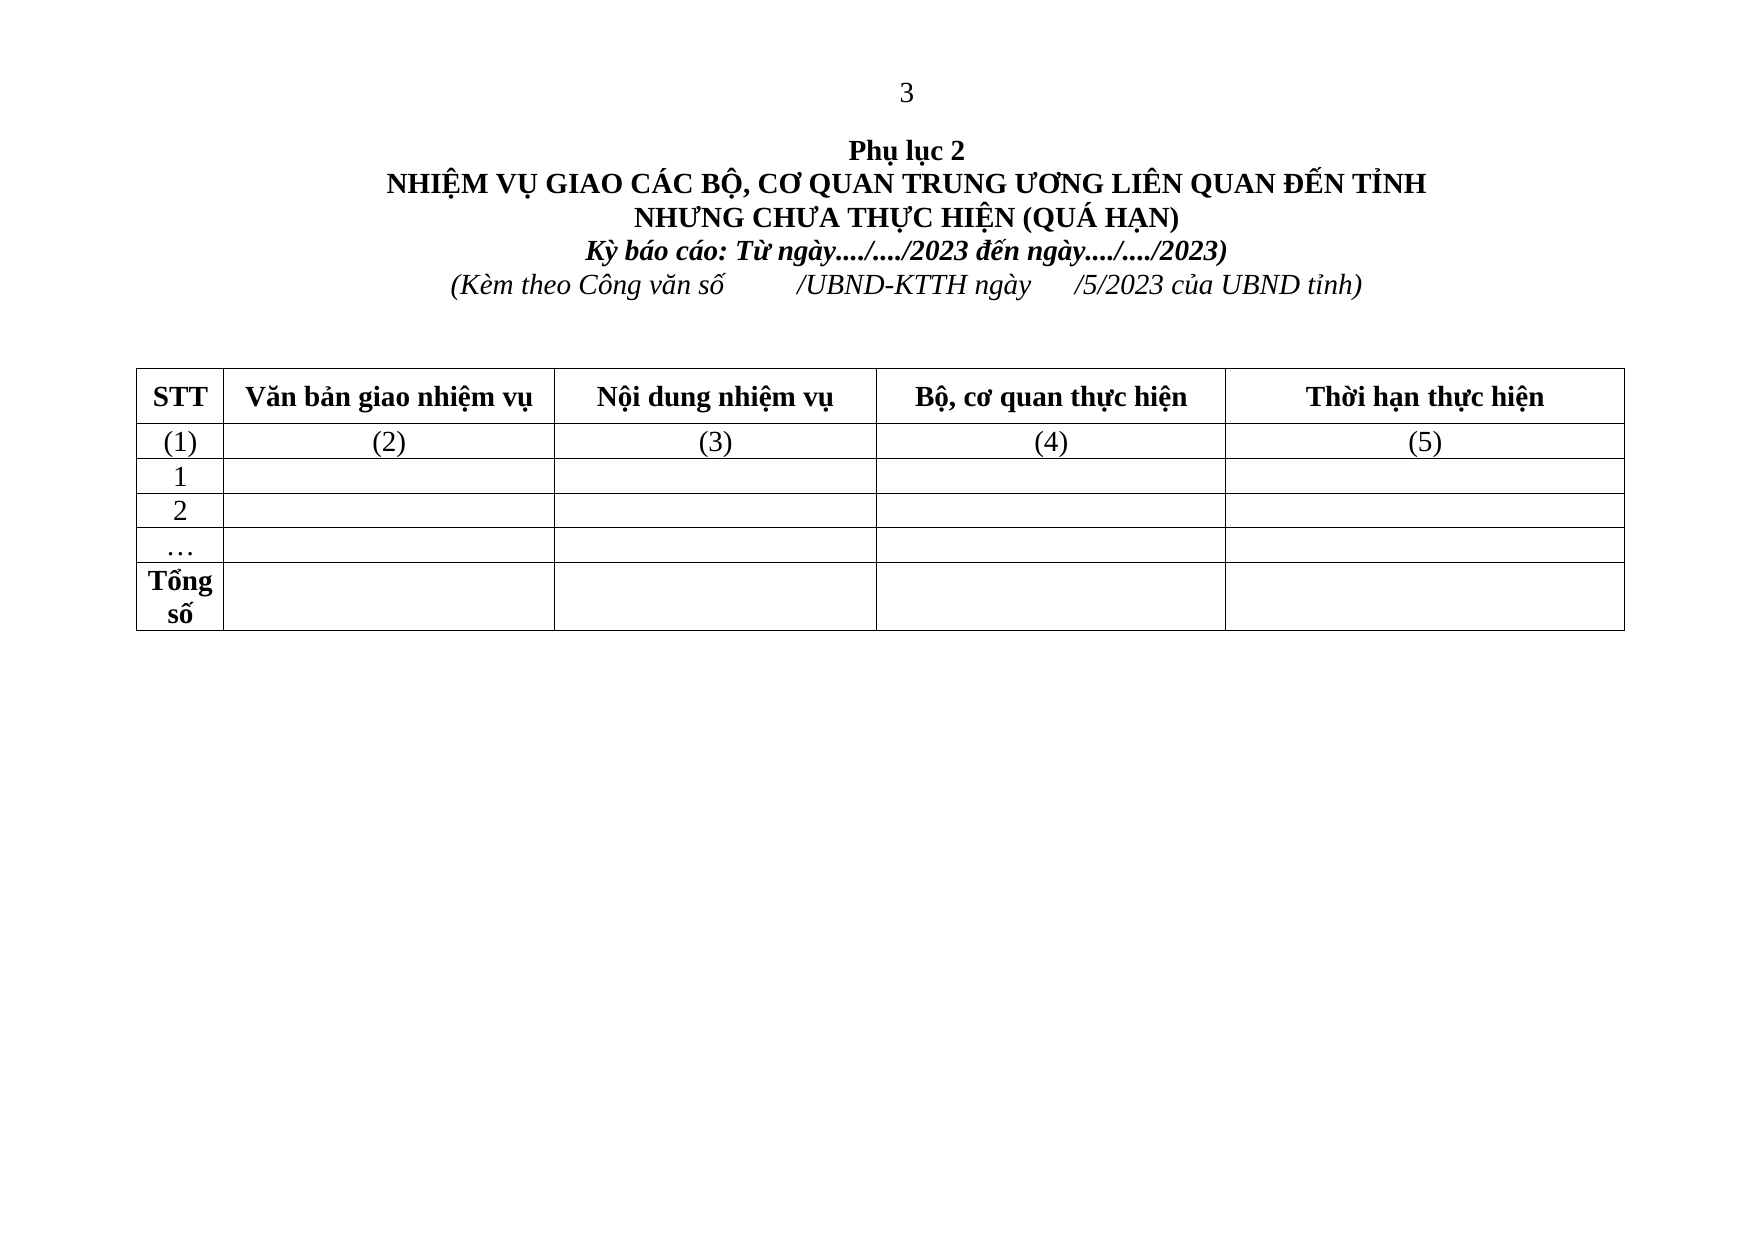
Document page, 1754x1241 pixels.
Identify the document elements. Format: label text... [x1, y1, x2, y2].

table_cell [1226, 528, 1624, 562]
table_cell (5) [1226, 424, 1624, 458]
table_header Nội dung nhiệm vụ [555, 369, 876, 423]
table_cell [1226, 563, 1624, 630]
text NHƯNG CHƯA THỰC HIỆN (QUÁ HẠN) [148, 200, 1665, 233]
table_cell (1) [137, 424, 223, 458]
table_cell [224, 563, 554, 630]
table_cell [224, 459, 554, 492]
text Kỳ báo cáo: Từ ngày..../..../2023 đến ngày..../..../2023) [148, 233, 1665, 267]
table_cell [1226, 459, 1624, 492]
table_cell [555, 528, 876, 562]
table_cell … [137, 528, 223, 562]
table_cell 2 [137, 494, 223, 527]
table_cell [877, 563, 1225, 630]
table_cell (2) [224, 424, 554, 458]
table_cell [555, 459, 876, 492]
table_header Thời hạn thực hiện [1226, 369, 1624, 423]
table_cell [877, 528, 1225, 562]
text (Kèm theo Công văn số /UBND-KTTH ngày /5/2023 của UBND tỉnh) [148, 267, 1665, 300]
table_cell [224, 528, 554, 562]
table_cell Tổng số [137, 563, 223, 630]
table_header Bộ, cơ quan thực hiện [877, 369, 1225, 423]
table_cell [555, 563, 876, 630]
table_cell (3) [555, 424, 876, 458]
table_header Văn bản giao nhiệm vụ [224, 369, 554, 423]
table_cell [555, 494, 876, 527]
table_cell [224, 494, 554, 527]
table_cell [1226, 494, 1624, 527]
table_cell [877, 494, 1225, 527]
table_header STT [137, 369, 223, 423]
table_cell 1 [137, 459, 223, 492]
table_cell (4) [877, 424, 1225, 458]
table_cell [877, 459, 1225, 492]
text Phụ lục 2 [148, 133, 1665, 166]
text NHIỆM VỤ GIAO CÁC BỘ, CƠ QUAN TRUNG ƯƠNG LIÊN QUAN ĐẾN TỈNH [148, 166, 1665, 200]
